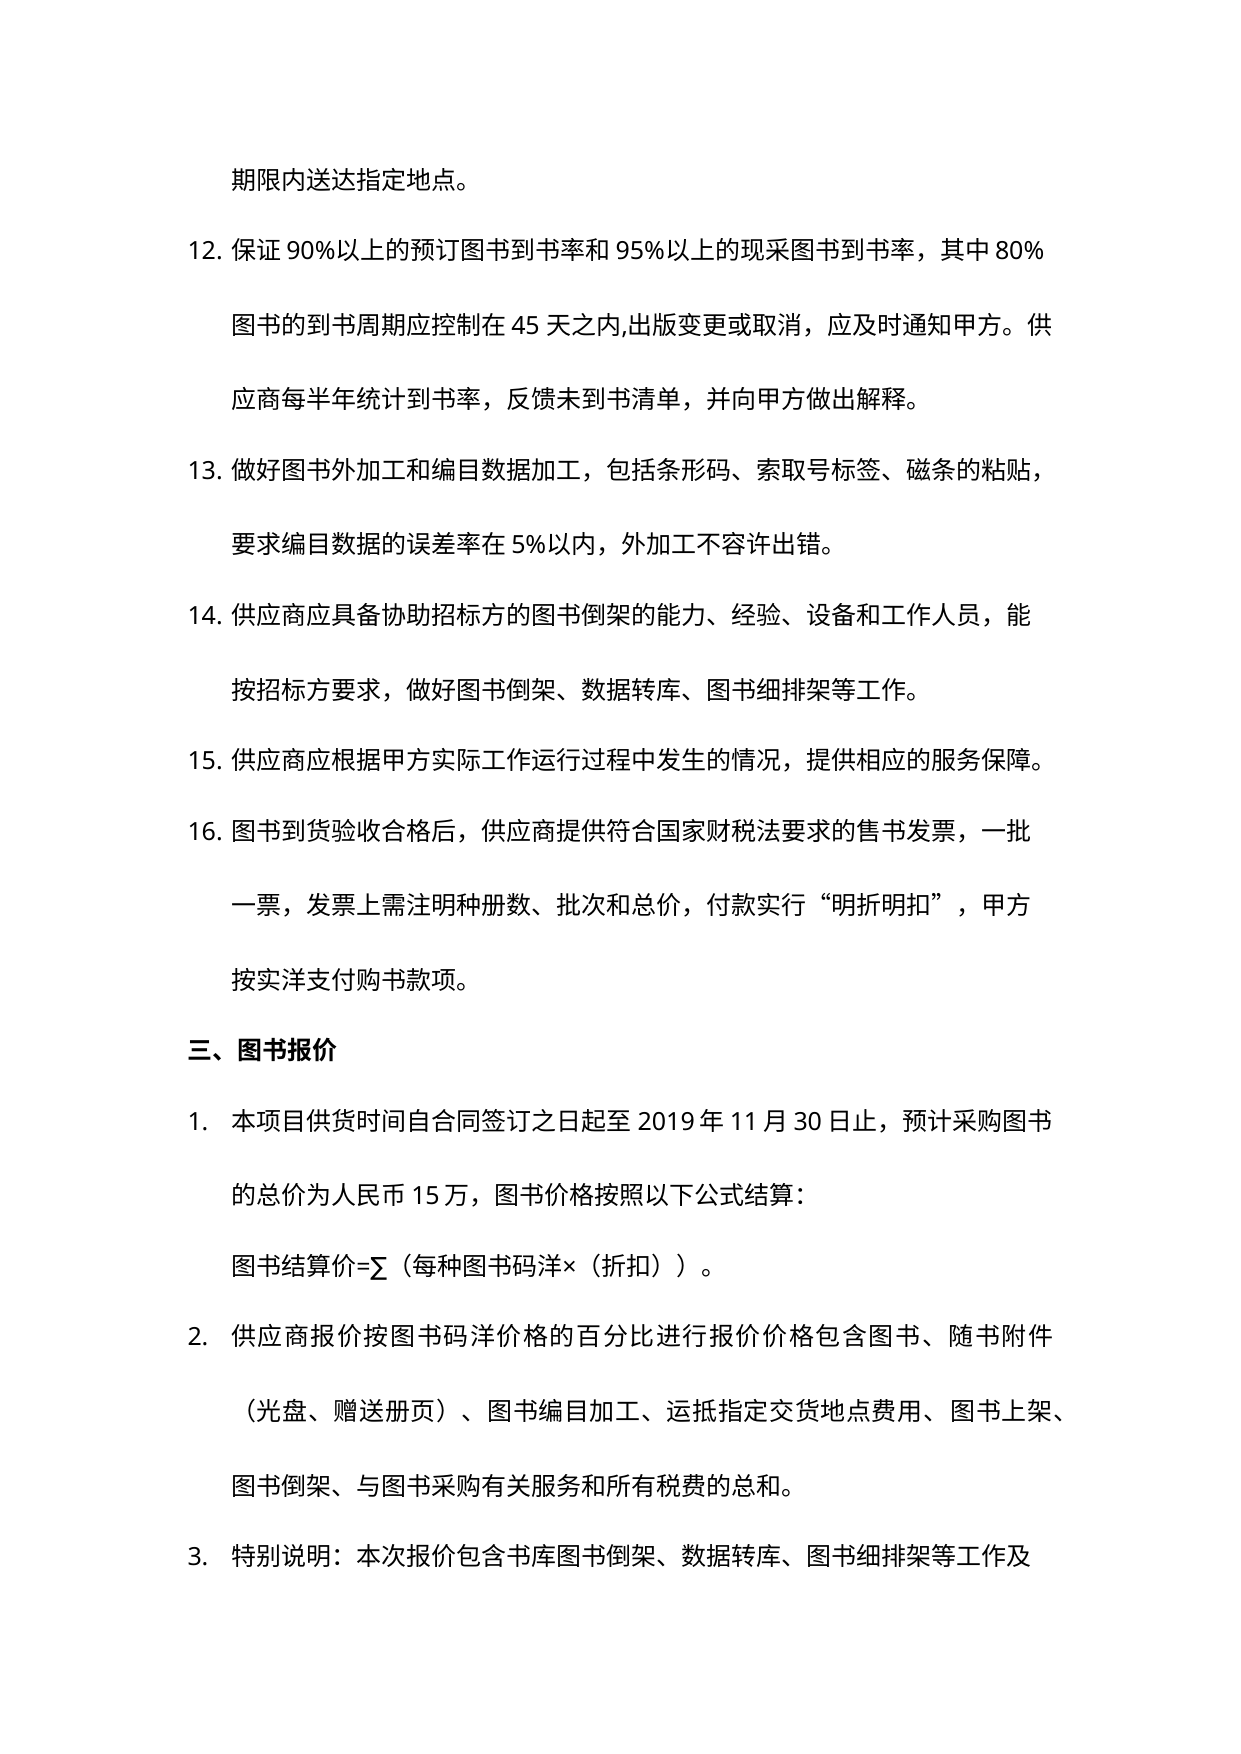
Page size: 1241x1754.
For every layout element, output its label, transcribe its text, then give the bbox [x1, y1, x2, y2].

list 供应商应根据甲方实际工作运行过程中发生的情况，提供相应的服务保障。 [187, 726, 1053, 791]
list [187, 1522, 1053, 1587]
list 图书到货验收合格后，供应商提供符合国家财税法要求的售书发票，一批一票，发票上需注明种册数、批次和总价，付款实行“明折明扣”，甲方按实洋支付购书款项。 [187, 797, 1053, 1011]
list 供应商报价按图书码洋价格的百分比进行报价价格包含图书、随书附件（光盘、赠送册页）、图书编目加工、运抵指定交货地点费用、图书上架、图书倒架、与图书采购有关服务和所有税费的总和。 [187, 1302, 1053, 1517]
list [187, 146, 1053, 211]
list 做好图书外加工和编目数据加工，包括条形码、索取号标签、磁条的粘贴，要求编目数据的误差率在5%以内，外加工不容许出错。 [187, 436, 1053, 576]
list 保证90%以上的预订图书到书率和95%以上的现采图书到书率，其中80%图书的到书周期应控制在45 天之内,出版变更或取消，应及时通知甲方。供应商每半年统计到书率，反馈未到书清单，并向甲方做出解释。 [187, 216, 1053, 431]
list 供应商应具备协助招标方的图书倒架的能力、经验、设备和工作人员，能按招标方要求，做好图书倒架、数据转库、图书细排架等工作。 [187, 581, 1053, 721]
text 图书结算价=∑（每种图书码洋×（折扣））。 [231, 1232, 1053, 1297]
list 本项目供货时间自合同签订之日起至2019年11月30日止，预计采购图书的总价为人民币15万，图书价格按照以下公式结算： [187, 1087, 1053, 1226]
text 三、图书报价 [187, 1016, 1053, 1081]
